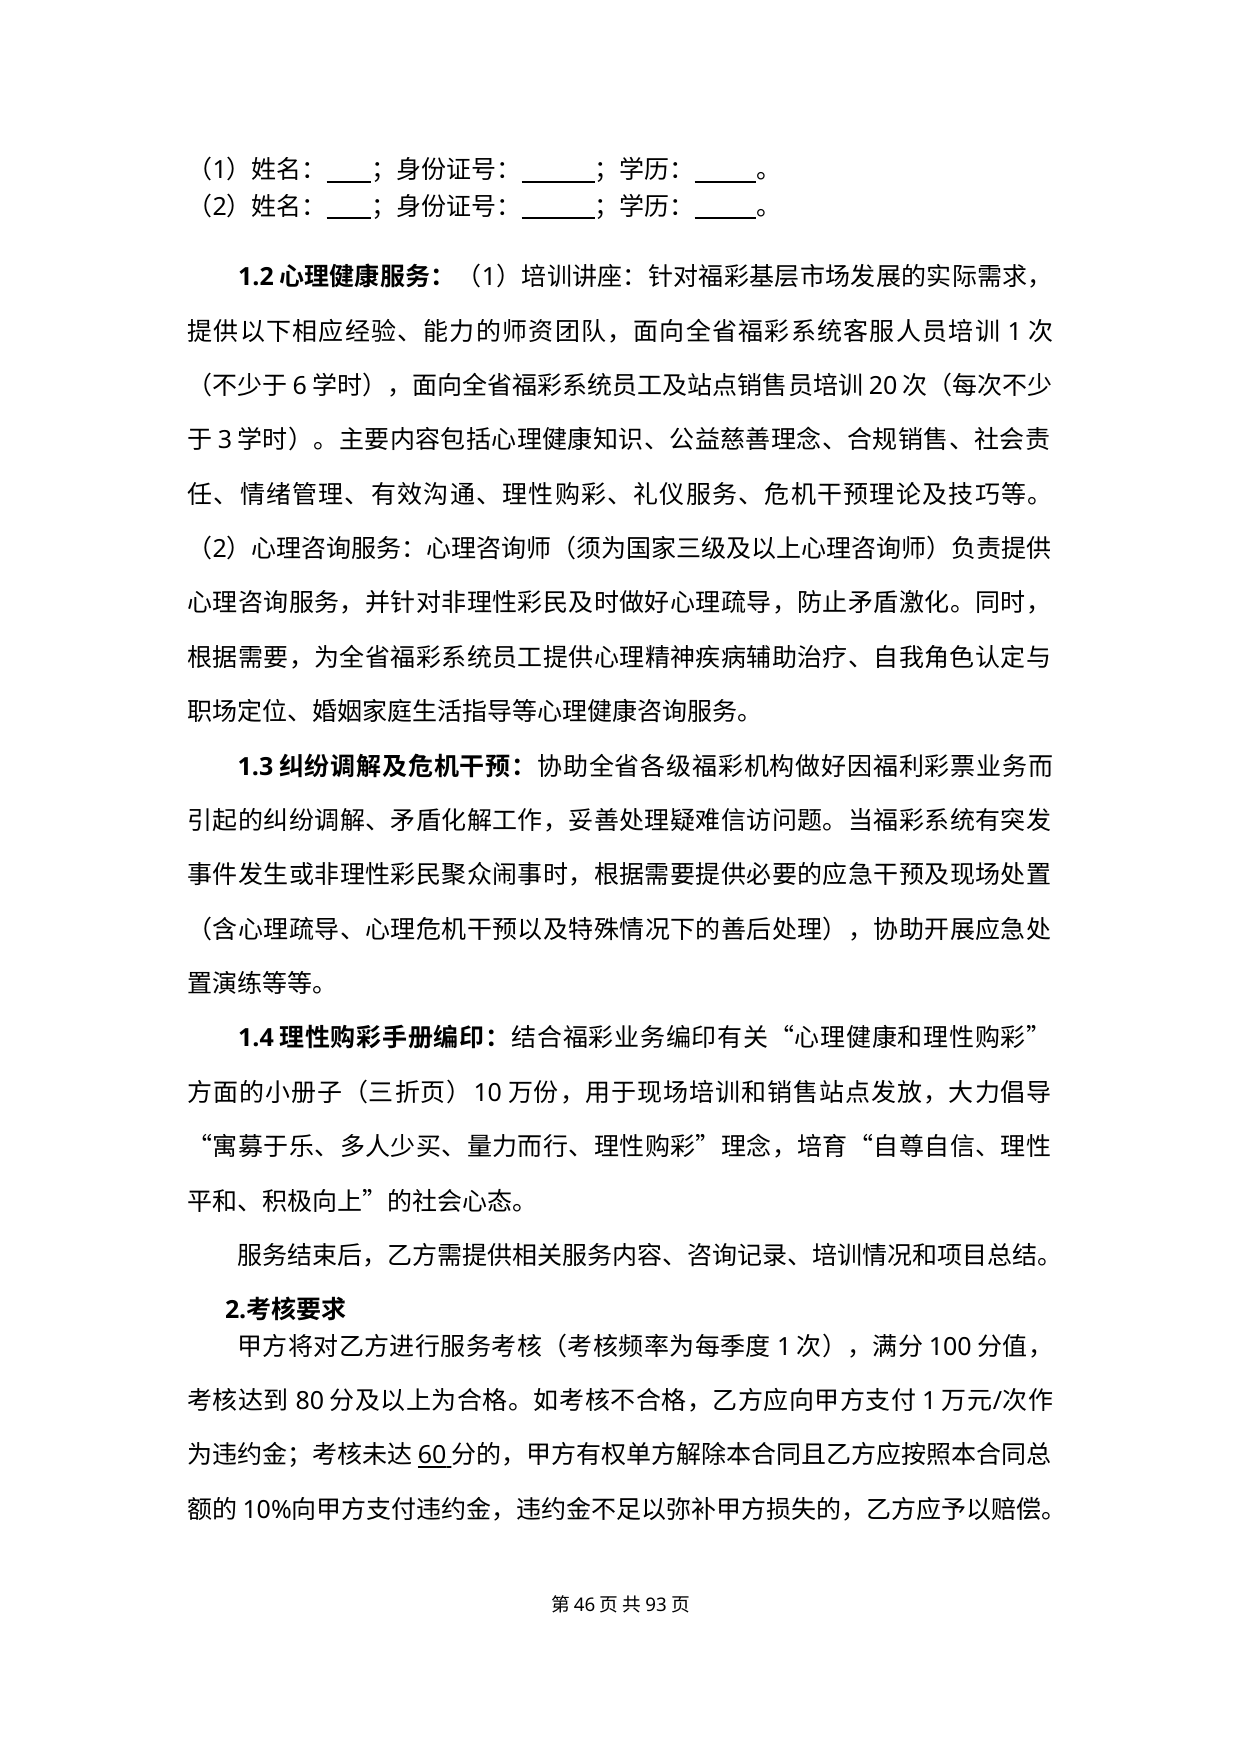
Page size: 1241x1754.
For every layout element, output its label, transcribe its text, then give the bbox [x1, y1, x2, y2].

text 1.3纠纷调解及危机干预：协助全省各级福彩机构做好因福利彩票业务而引起的纠纷调解、矛盾化解工作，妥善处理疑难信访问题。当福彩系统有突发事件发生或非理性彩民聚众闹事时，根据需要提供必要的应急干预及现场处置（含心理疏导、心理危机干预以及特殊情况下的善后处理），协助开展应急处置演练等等。 [187, 746, 1053, 1000]
text （1）姓名： ；身份证号： ；学历： 。 [187, 150, 1053, 186]
text 1.4理性购彩手册编印：结合福彩业务编印有关“心理健康和理性购彩”方面的小册子（三折页）10万份，用于现场培训和销售站点发放，大力倡导“寓募于乐、多人少买、量力而行、理性购彩”理念，培育“自尊自信、理性平和、积极向上”的社会心态。 [187, 1018, 1053, 1217]
text （2）姓名： ；身份证号： ；学历： 。 [187, 186, 1053, 222]
list 2.考核要求 [225, 1290, 1053, 1326]
text 甲方将对乙方进行服务考核（考核频率为每季度1次），满分100分值，考核达到 80分及以上为合格。如考核不合格，乙方应向甲方支付1万元/次作为违约金；考核未达60分的，甲方有权单方解除本合同且乙方应按照本合同总额的10%向甲方支付违约金，违约金不足以弥补甲方损失的，乙方应予以赔偿。 [187, 1326, 1053, 1525]
text 服务结束后，乙方需提供相关服务内容、咨询记录、培训情况和项目总结。 [187, 1235, 1053, 1272]
text 1.2心理健康服务：（1）培训讲座：针对福彩基层市场发展的实际需求，提供以下相应经验、能力的师资团队，面向全省福彩系统客服人员培训1次（不少于6学时），面向全省福彩系统员工及站点销售员培训20次（每次不少于3学时）。主要内容包括心理健康知识、公益慈善理念、合规销售、社会责任、情绪管理、有效沟通、理性购彩、礼仪服务、危机干预理论及技巧等。（2）心理咨询服务：心理咨询师（须为国家三级及以上心理咨询师）负责提供心理咨询服务，并针对非理性彩民及时做好心理疏导，防止矛盾激化。同时，根据需要，为全省福彩系统员工提供心理精神疾病辅助治疗、自我角色认定与职场定位、婚姻家庭生活指导等心理健康咨询服务。 [187, 257, 1053, 728]
